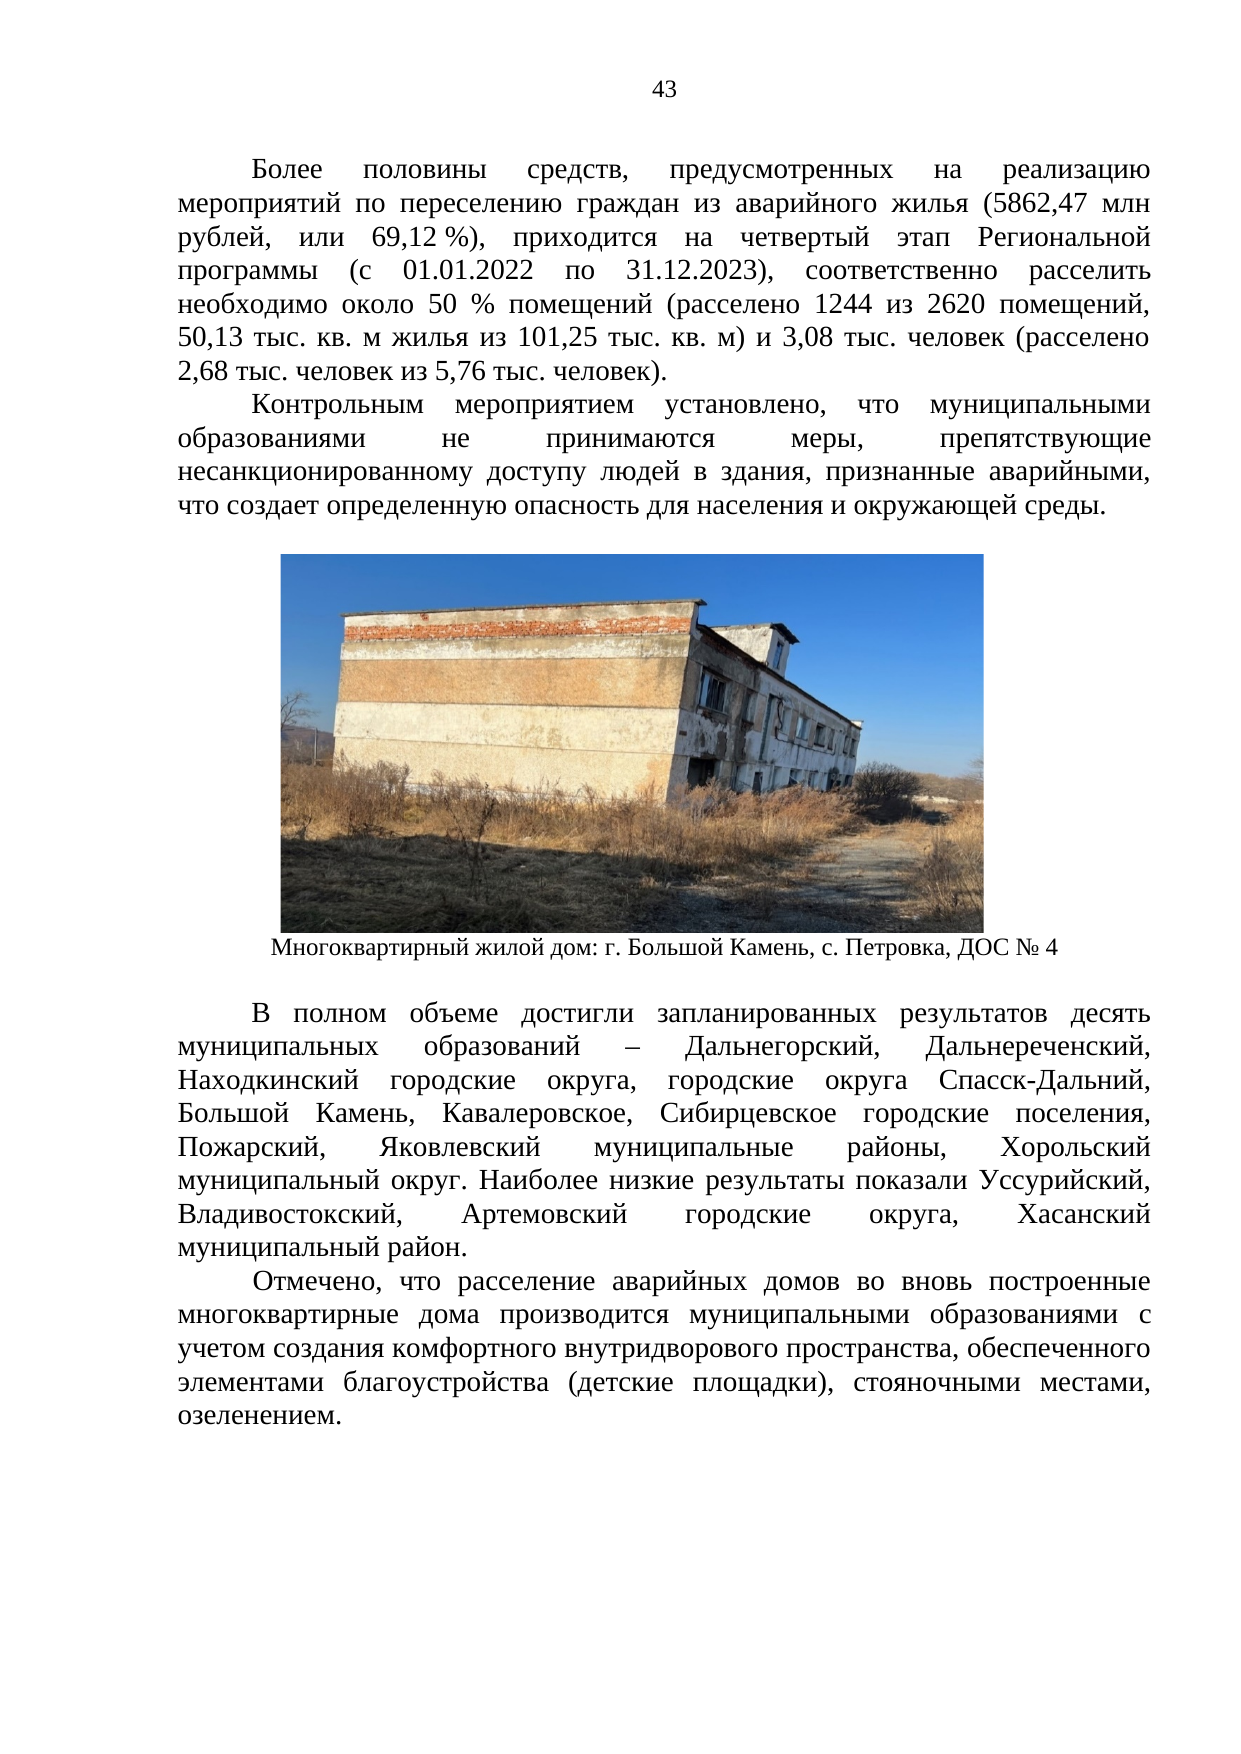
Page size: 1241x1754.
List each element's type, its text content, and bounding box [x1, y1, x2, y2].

picture [280, 554, 984, 933]
text Отмечено, что расселение аварийных домов во вновь построенные многоквартирные дома производится муниципальными образованиями с учетом создания комфортного внутридворового пространства, обеспеченного элементами благоустройства (детские площадки), стояночными местами, озеленением. [177, 1263, 1152, 1431]
text В полном объеме достигли запланированных результатов десять муниципальных образований – Дальнегорский, Дальнереченский, Находкинский городские округа, городские округа Спасск-Дальний, Большой Камень, Кавалеровское, Сибирцевское городские поселения, Пожарский, Яковлевский муниципальные районы, Хорольский муниципальный округ. Наиболее низкие результаты показали Уссурийский, Владивостокский, Артемовский городские округа, Хасанский муниципальный район. [177, 995, 1152, 1263]
text Многоквартирный жилой дом: г. Большой Камень, с. Петровка, ДОС № 4 [177, 932, 1152, 961]
text Контрольным мероприятием установлено, что муниципальными образованиями не принимаются меры, препятствующие несанкционированному доступу людей в здания, признанные аварийными, что создает определенную опасность для населения и окружающей среды. [177, 386, 1152, 521]
text Более половины средств, предусмотренных на реализацию мероприятий по переселению граждан из аварийного жилья (5862,47 млн рублей, или 69,12 %), приходится на четвертый этап Региональной программы (с 01.01.2022 по 31.12.2023), соответственно расселить необходимо около 50 % помещений (расселено 1244 из 2620 помещений, 50,13 тыс. кв. м жилья из 101,25 тыс. кв. м) и 3,08 тыс. человек (расселено 2,68 тыс. человек из 5,76 тыс. человек). [177, 152, 1152, 386]
